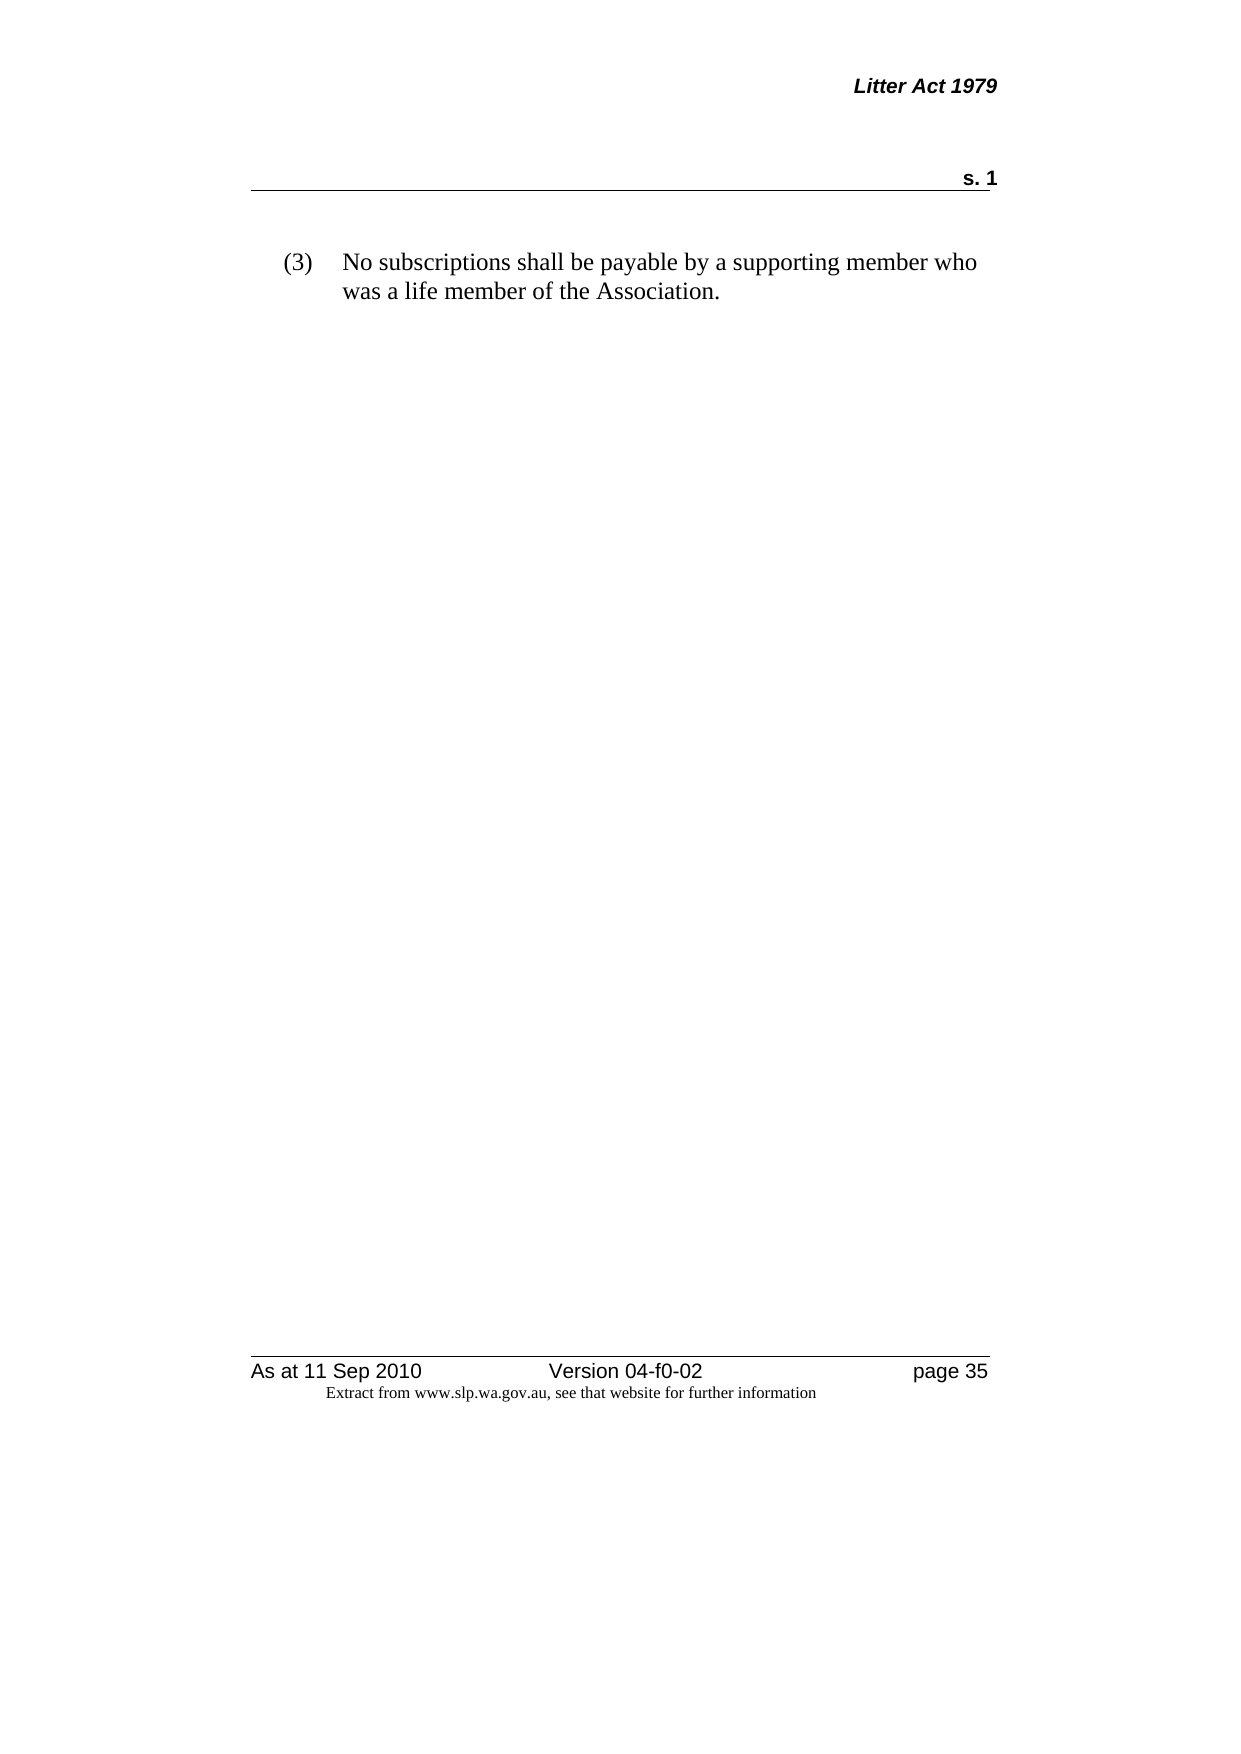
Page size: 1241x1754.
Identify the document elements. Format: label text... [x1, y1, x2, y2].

text (3) No subscriptions shall be payable by a supporting member who was a life member of the Association. [251, 247, 990, 305]
